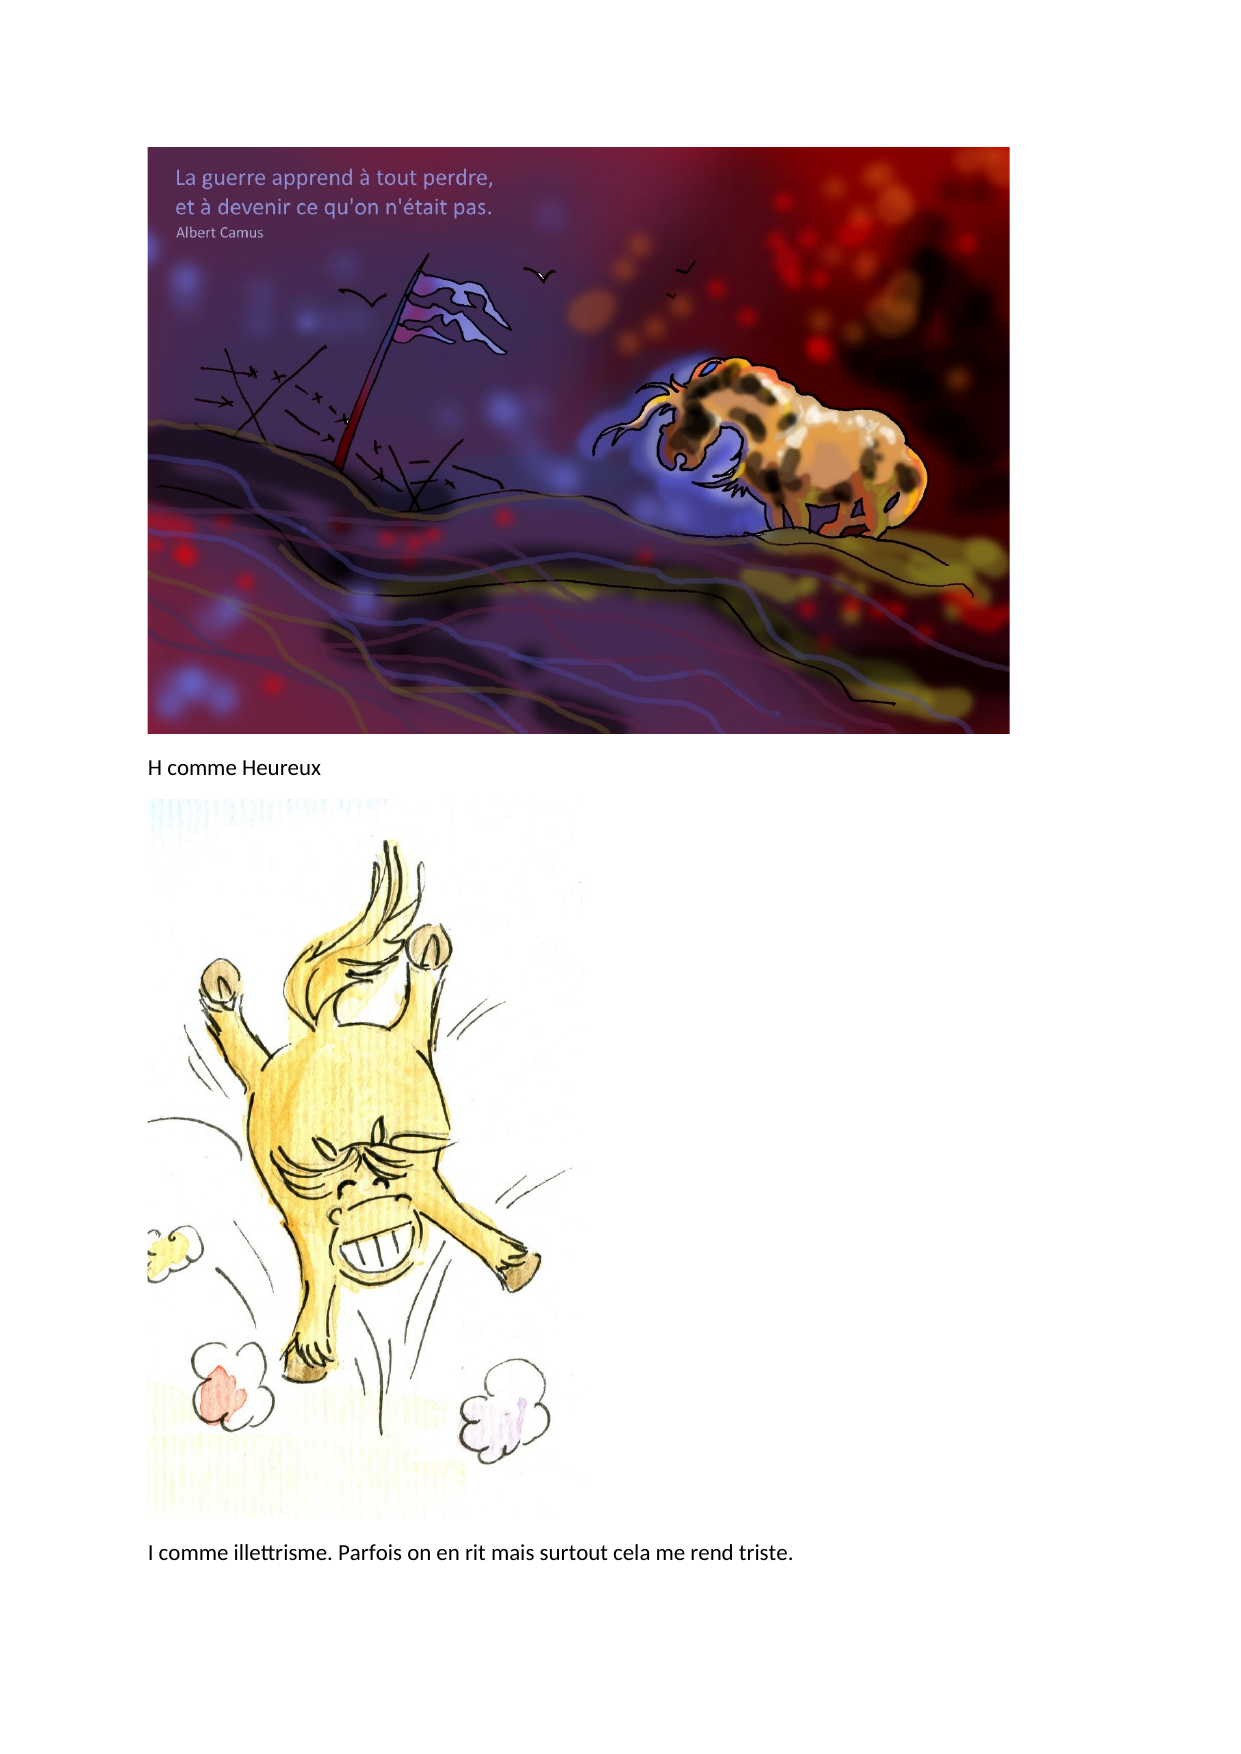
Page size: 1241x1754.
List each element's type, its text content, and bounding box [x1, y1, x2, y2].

text H comme Heureux [148, 753, 1093, 781]
picture [147, 799, 589, 1519]
text I comme illettrisme. Parfois on en rit mais surtout cela me rend triste. [148, 1538, 1093, 1566]
picture [147, 147, 1010, 734]
